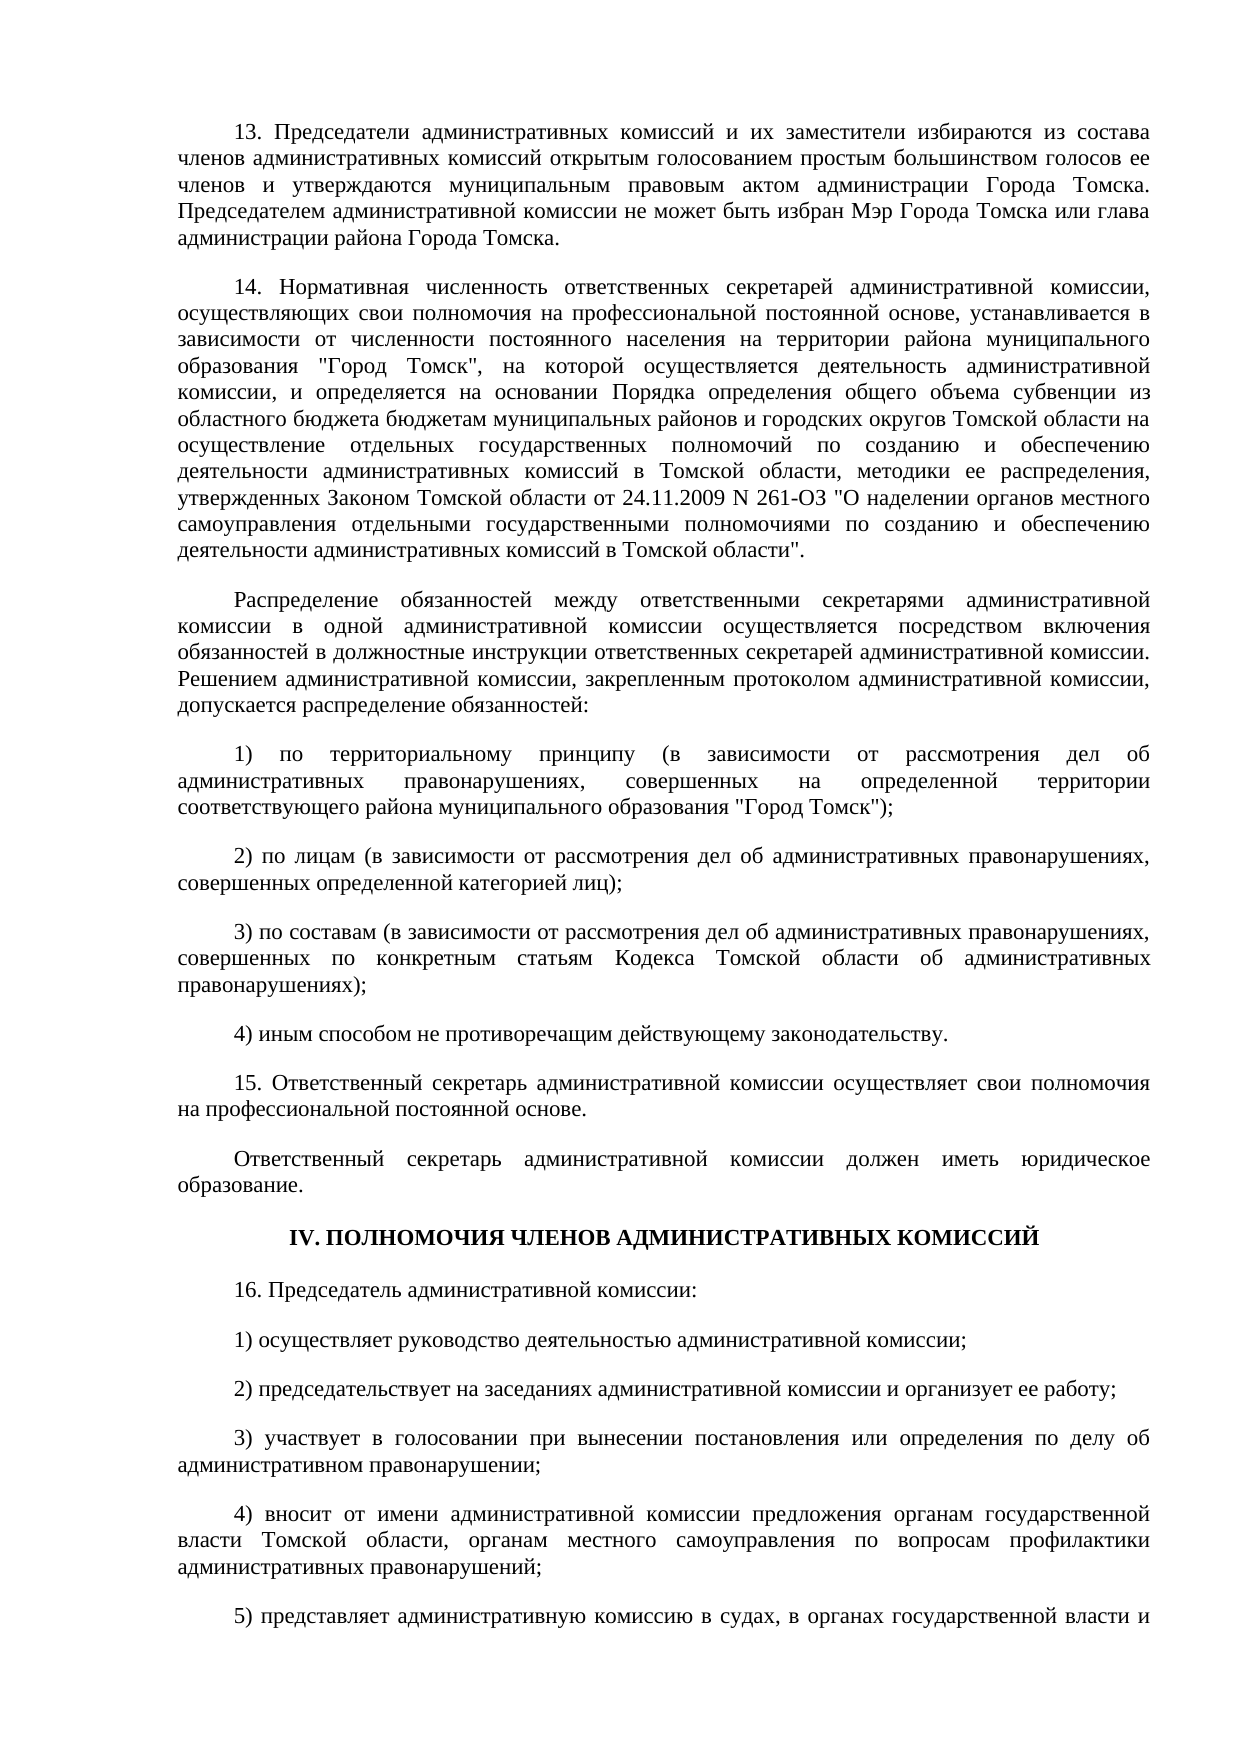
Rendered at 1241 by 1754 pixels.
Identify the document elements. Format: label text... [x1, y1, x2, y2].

text 3) участвует в голосовании при вынесении постановления или определения по делу об административном правонарушении; [177, 1424, 1152, 1477]
text 15. Ответственный секретарь административной комиссии осуществляет свои полномочия на профессиональной постоянной основе. [177, 1069, 1152, 1122]
text Распределение обязанностей между ответственными секретарями административной комиссии в одной административной комиссии осуществляется посредством включения обязанностей в должностные инструкции ответственных секретарей административной комиссии. Решением административной комиссии, закрепленным протоколом административной комиссии, допускается распределение обязанностей: [177, 586, 1152, 717]
text 16. Председатель административной комиссии: [177, 1277, 1152, 1303]
text 3) по составам (в зависимости от рассмотрения дел об административных правонарушениях, совершенных по конкретным статьям Кодекса Томской области об административных правонарушениях); [177, 918, 1152, 997]
text 1) осуществляет руководство деятельностью административной комиссии; [177, 1326, 1152, 1352]
text 13. Председатели административных комиссий и их заместители избираются из состава членов административных комиссий открытым голосованием простым большинством голосов ее членов и утверждаются муниципальным правовым актом администрации Города Томска. Председателем административной комиссии не может быть избран Мэр Города Томска или глава администрации района Города Томска. [177, 118, 1152, 250]
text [177, 1602, 1152, 1628]
title IV. ПОЛНОМОЧИЯ ЧЛЕНОВ АДМИНИСТРАТИВНЫХ КОМИССИЙ [177, 1224, 1152, 1250]
text 14. Нормативная численность ответственных секретарей административной комиссии, осуществляющих свои полномочия на профессиональной постоянной основе, устанавливается в зависимости от численности постоянного населения на территории района муниципального образования "Город Томск", на которой осуществляется деятельность административной комиссии, и определяется на основании Порядка определения общего объема субвенции из областного бюджета бюджетам муниципальных районов и городских округов Томской области на осуществление отдельных государственных полномочий по созданию и обеспечению деятельности административных комиссий в Томской области, методики ее распределения, утвержденных Законом Томской области от 24.11.2009 N 261-ОЗ "О наделении органов местного самоуправления отдельными государственными полномочиями по созданию и обеспечению деятельности административных комиссий в Томской области". [177, 273, 1152, 563]
text 1) по территориальному принципу (в зависимости от рассмотрения дел об административных правонарушениях, совершенных на определенной территории соответствующего района муниципального образования "Город Томск"); [177, 740, 1152, 819]
text 2) по лицам (в зависимости от рассмотрения дел об административных правонарушениях, совершенных определенной категорией лиц); [177, 842, 1152, 895]
text 4) вносит от имени административной комиссии предложения органам государственной власти Томской области, органам местного самоуправления по вопросам профилактики административных правонарушений; [177, 1500, 1152, 1579]
text Ответственный секретарь административной комиссии должен иметь юридическое образование. [177, 1145, 1152, 1197]
text 2) председательствует на заседаниях административной комиссии и организует ее работу; [177, 1375, 1152, 1401]
text 4) иным способом не противоречащим действующему законодательству. [177, 1020, 1152, 1046]
